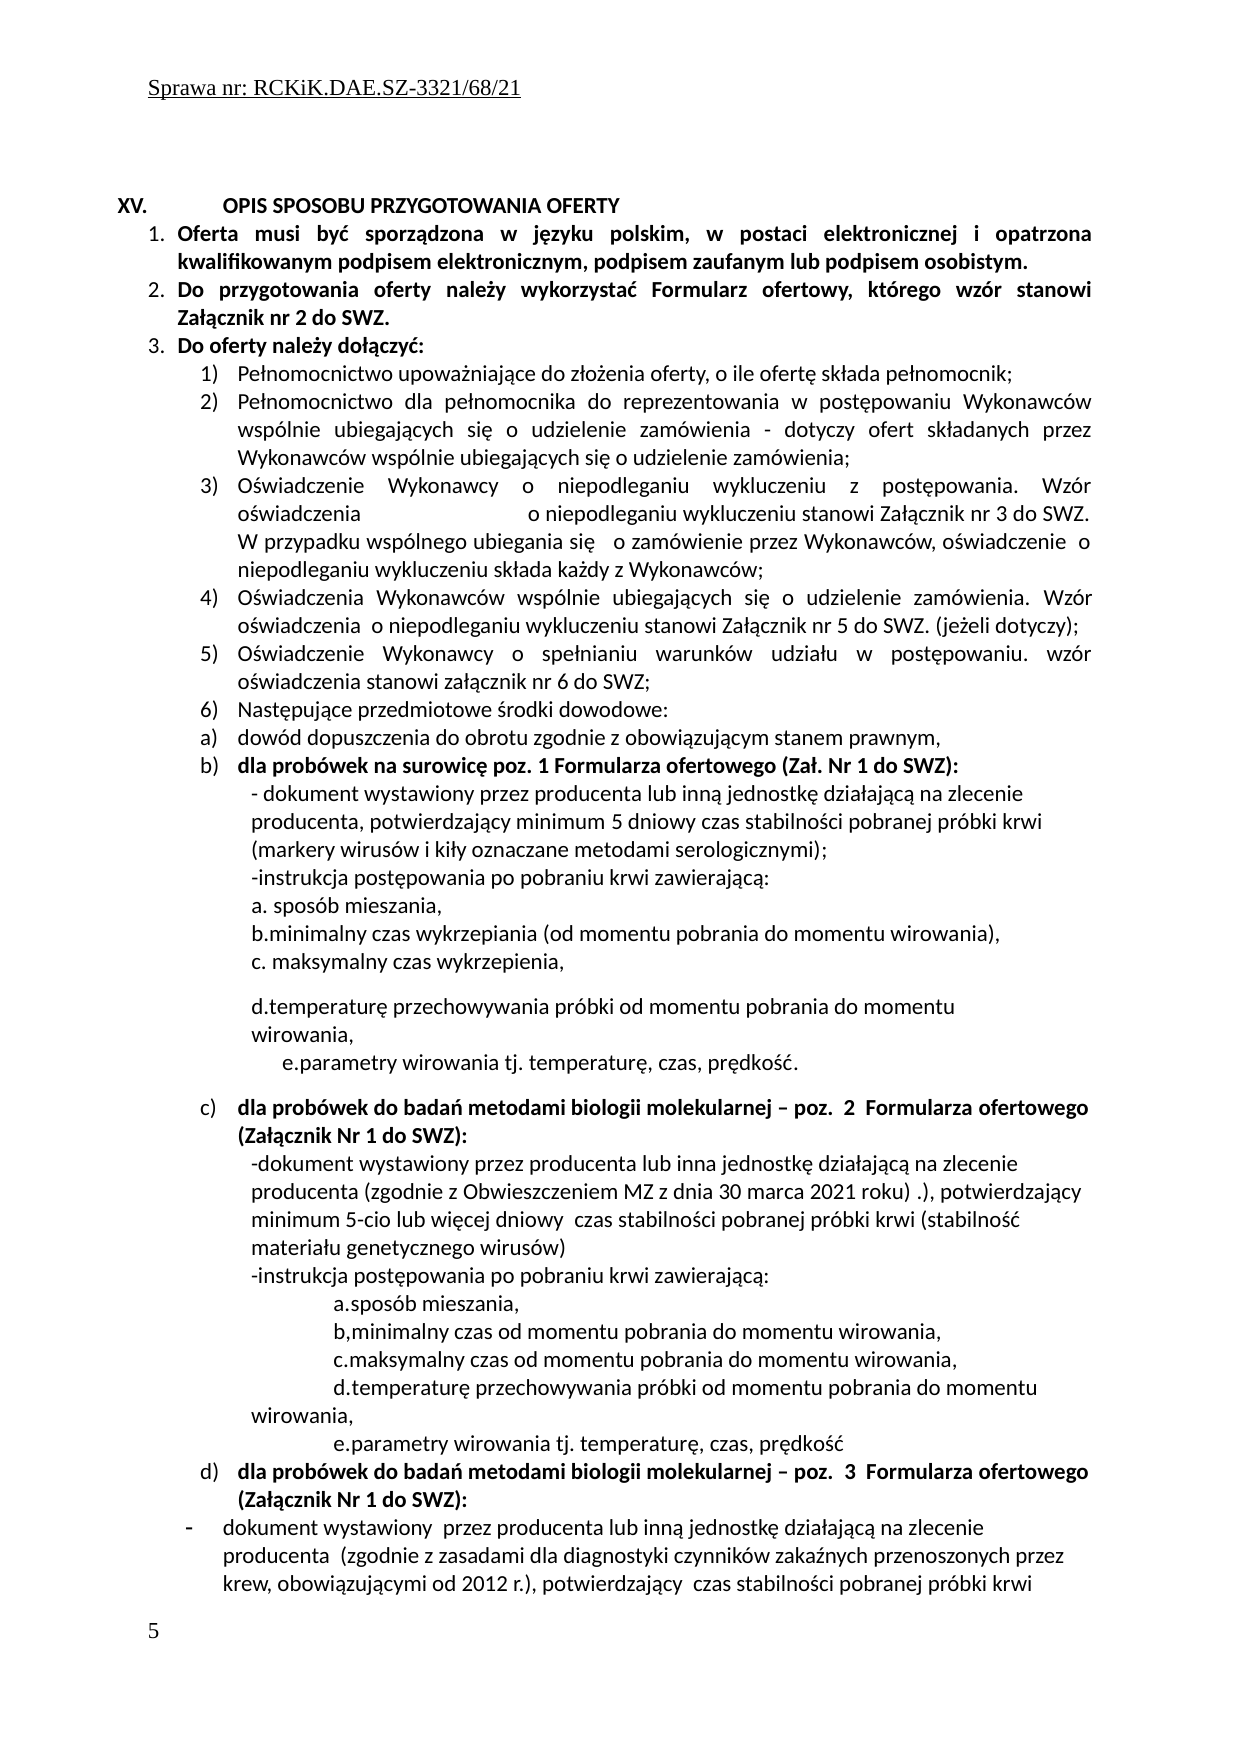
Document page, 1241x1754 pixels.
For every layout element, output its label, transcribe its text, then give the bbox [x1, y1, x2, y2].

list Oferta musi być sporządzona w języku polskim, w postaci elektronicznej i opatrzona kwalifikowanym podpisem elektronicznym, podpisem zaufanym lub podpisem osobistym. [148, 219, 1093, 275]
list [185, 1513, 1093, 1597]
text -instrukcja postępowania po pobraniu krwi zawierającą: a.sposób mieszania, b,minimalny czas od momentu pobrania do momentu wirowania, c.maksymalny czas od momentu pobrania do momentu wirowania, d.temperaturę przechowywania próbki od momentu pobrania do momentu wirowania, e.parametry wirowania tj. temperaturę, czas, prędkość [251, 1261, 1093, 1457]
text - dokument wystawiony przez producenta lub inną jednostkę działającą na zlecenie producenta, potwierdzający minimum 5 dniowy czas stabilności pobranej próbki krwi (markery wirusów i kiły oznaczane metodami serologicznymi); [251, 779, 1093, 863]
list Do oferty należy dołączyć: [148, 331, 1093, 359]
text -dokument wystawiony przez producenta lub inna jednostkę działającą na zlecenie producenta (zgodnie z Obwieszczeniem MZ z dnia 30 marca 2021 roku) .), potwierdzający minimum 5-cio lub więcej dniowy czas stabilności pobranej próbki krwi (stabilność materiału genetycznego wirusów) [251, 1149, 1093, 1261]
list dla probówek do badań metodami biologii molekularnej – poz. 2 Formularza ofertowego (Załącznik Nr 1 do SWZ): [200, 1093, 1093, 1149]
list Oświadczenia Wykonawców wspólnie ubiegających się o udzielenie zamówienia. Wzór oświadczenia o niepodleganiu wykluczeniu stanowi Załącznik nr 5 do SWZ. (jeżeli dotyczy); [200, 583, 1093, 639]
list Oświadczenie Wykonawcy o niepodleganiu wykluczeniu z postępowania. Wzór oświadczenia o niepodleganiu wykluczeniu stanowi Załącznik nr 3 do SWZ. W przypadku wspólnego ubiegania się o zamówienie przez Wykonawców, oświadczenie o niepodleganiu wykluczeniu składa każdy z Wykonawców; [200, 471, 1093, 583]
list Pełnomocnictwo dla pełnomocnika do reprezentowania w postępowaniu Wykonawców wspólnie ubiegających się o udzielenie zamówienia - dotyczy ofert składanych przez Wykonawców wspólnie ubiegających się o udzielenie zamówienia; [200, 387, 1093, 471]
list dowód dopuszczenia do obrotu zgodnie z obowiązującym stanem prawnym, [200, 723, 1093, 751]
text -instrukcja postępowania po pobraniu krwi zawierającą: a. sposób mieszania, b.minimalny czas wykrzepiania (od momentu pobrania do momentu wirowania), c. maksymalny czas wykrzepienia, [251, 863, 1093, 975]
text d.temperaturę przechowywania próbki od momentu pobrania do momentu wirowania, e.parametry wirowania tj. temperaturę, czas, prędkość. [251, 992, 1093, 1076]
list dla probówek na surowicę poz. 1 Formularza ofertowego (Zał. Nr 1 do SWZ): [200, 751, 1093, 779]
list Następujące przedmiotowe środki dowodowe: [200, 695, 1093, 723]
list dla probówek do badań metodami biologii molekularnej – poz. 3 Formularza ofertowego (Załącznik Nr 1 do SWZ): [200, 1457, 1093, 1513]
list Oświadczenie Wykonawcy o spełnianiu warunków udziału w postępowaniu. wzór oświadczenia stanowi załącznik nr 6 do SWZ; [200, 639, 1093, 695]
list OPIS SPOSOBU PRZYGOTOWANIA OFERTY [148, 191, 1093, 219]
list Do przygotowania oferty należy wykorzystać Formularz ofertowy, którego wzór stanowi Załącznik nr 2 do SWZ. [148, 275, 1093, 331]
list Pełnomocnictwo upoważniające do złożenia oferty, o ile ofertę składa pełnomocnik; [200, 359, 1093, 387]
